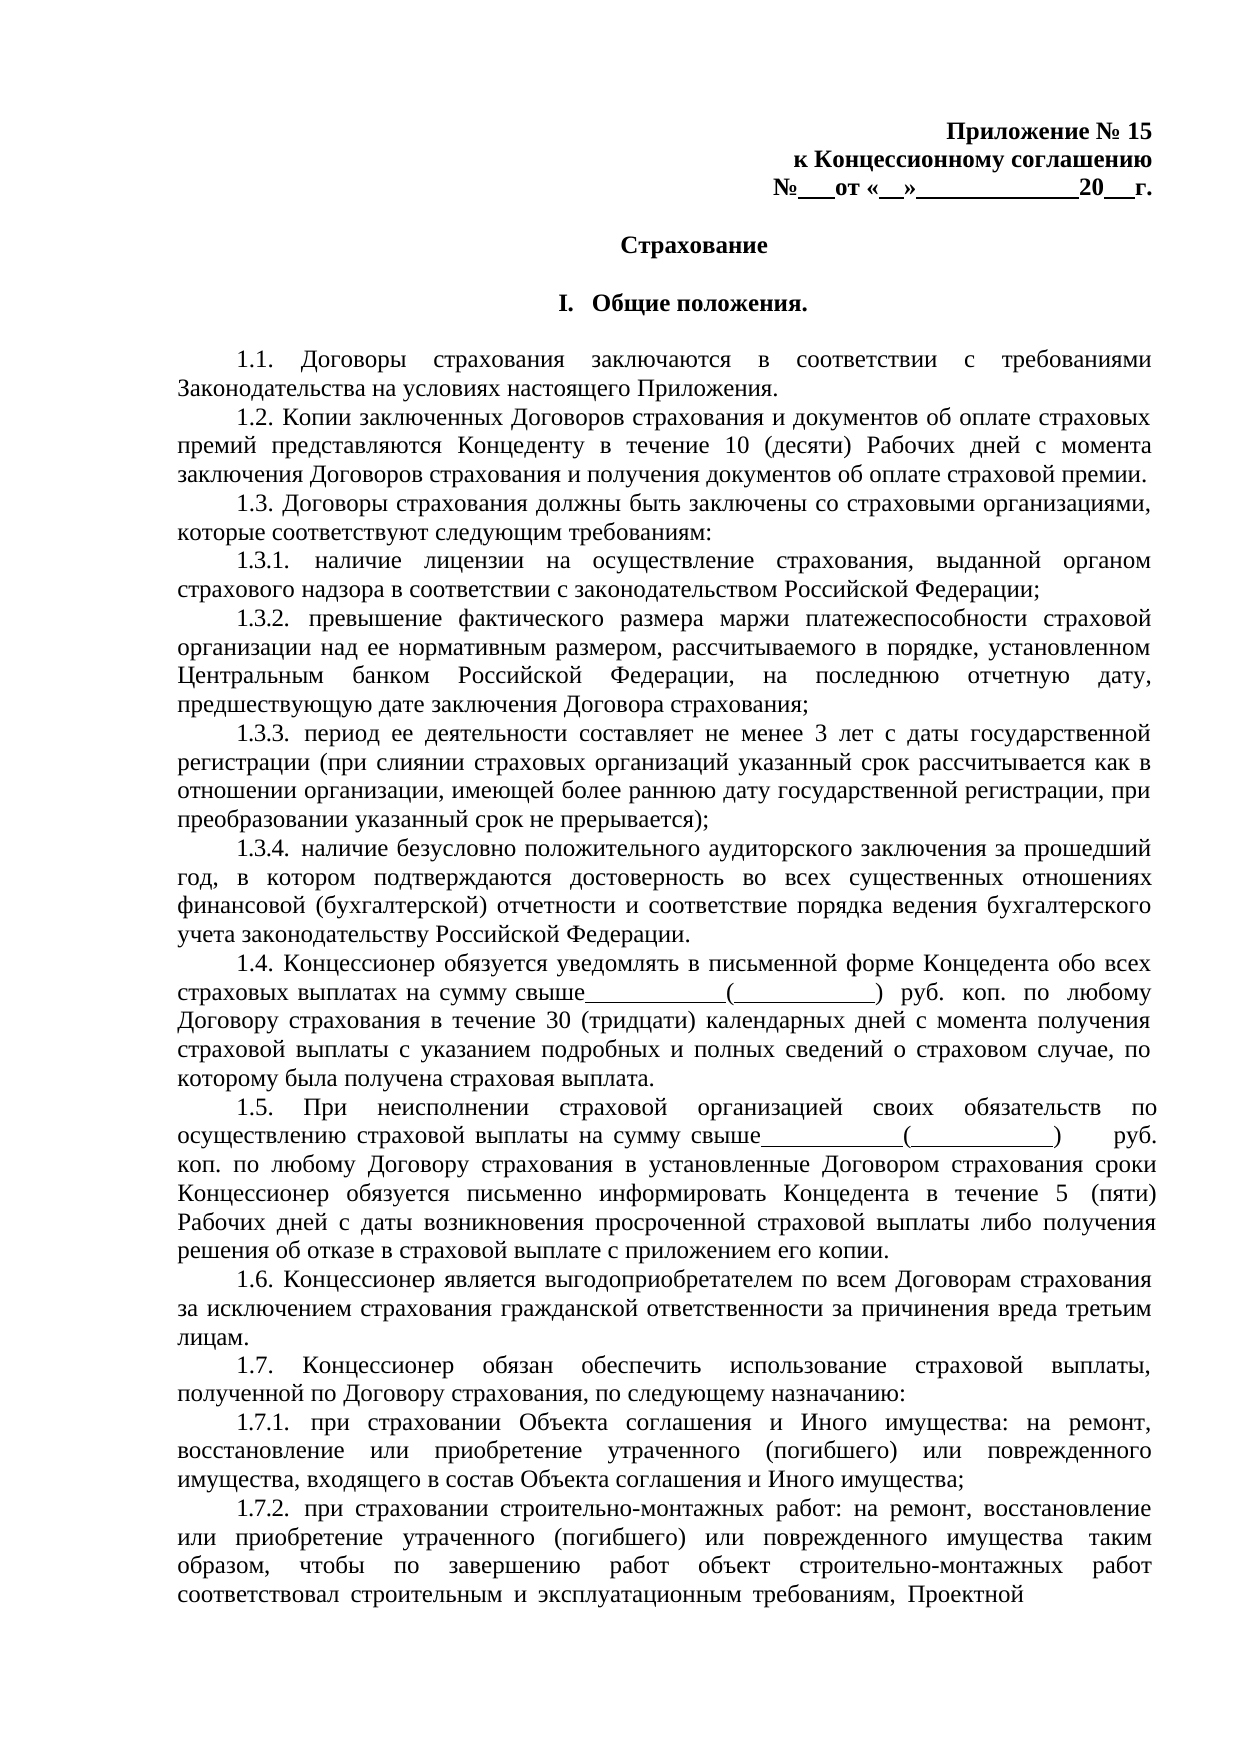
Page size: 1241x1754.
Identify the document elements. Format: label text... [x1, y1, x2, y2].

list Общие положения. [558, 288, 1169, 317]
list Концессионер является выгодоприобретателем по всем Договорам страхования за исключением страхования гражданской ответственности за причинения вреда третьим лицам. [177, 1264, 1153, 1351]
list наличие лицензии на осуществление страхования, выданной органом страхового надзора в соответствии с законодательством Российской Федерации; [177, 546, 1151, 603]
subtitle Приложение № 15 к Концессионному соглашению [793, 116, 1152, 173]
list Договоры страхования заключаются в соответствии с требованиями Законодательства на условиях настоящего Приложения. [177, 345, 1152, 401]
list Договоры страхования должны быть заключены со страховыми организациями, которые соответствуют следующим требованиям: [177, 488, 1152, 546]
list при страховании Объекта соглашения и Иного имущества: на ремонт, восстановление или приобретение утраченного (погибшего) или поврежденного имущества, входящего в состав Объекта соглашения и Иного имущества; [177, 1407, 1152, 1493]
list превышение фактического размера маржи платежеспособности страховой организации над ее нормативным размером, рассчитываемого в порядке, установленном Центральным банком Российской Федерации, на последнюю отчетную дату, предшествующую дате заключения Договора страхования; [177, 603, 1152, 718]
list Концессионер обязан обеспечить использование страховой выплаты, полученной по Договору страхования, по следующему назначанию: [177, 1351, 1151, 1407]
list При неисполнении страховой организацией своих обязательств по осуществлению страховой выплаты на сумму свыше ( ) руб. коп. по любому Договору страхования в установленные Договором страхования сроки Концессионер обязуется письменно информировать Концедента в течение 5 (пяти) Рабочих дней с даты возникновения просроченной страховой выплаты либо получения решения об отказе в страховой выплате с приложением его копии. [177, 1092, 1157, 1264]
subtitle Страхование [579, 230, 809, 259]
list наличие безусловно положительного аудиторского заключения за прошедший год, в котором подтверждаются достоверность во всех существенных отношениях финансовой (бухгалтерской) отчетности и соответствие порядка ведения бухгалтерского учета законодательству Российской Федерации. [177, 833, 1152, 948]
list при страховании строительно-монтажных работ: на ремонт, восстановление или приобретение утраченного (погибшего) или поврежденного имущества таким образом, чтобы по завершению работ объект строительно-монтажных работ соответствовал строительным и эксплуатационным требованиям, Проектной [177, 1493, 1152, 1608]
list период ее деятельности составляет не менее 3 лет с даты государственной регистрации (при слиянии страховых организаций указанный срок рассчитывается как в отношении организации, имеющей более раннюю дату государственной регистрации, при преобразовании указанный срок не прерывается); [177, 718, 1152, 833]
list Копии заключенных Договоров страхования и документов об оплате страховых премий представляются Концеденту в течение 10 (десяти) Рабочих дней с момента заключения Договоров страхования и получения документов об оплате страховой премии. [177, 402, 1152, 488]
list Концессионер обязуется уведомлять в письменной форме Концедента обо всех страховых выплатах на сумму свыше ( ) руб. коп. по любому Договору страхования в течение 30 (тридцати) календарных дней с момента получения страховой выплаты с указанием подробных и полных сведений о страховом случае, по которому была получена страховая выплата. [177, 948, 1152, 1092]
text № от « » 20 г. [164, 173, 1152, 201]
